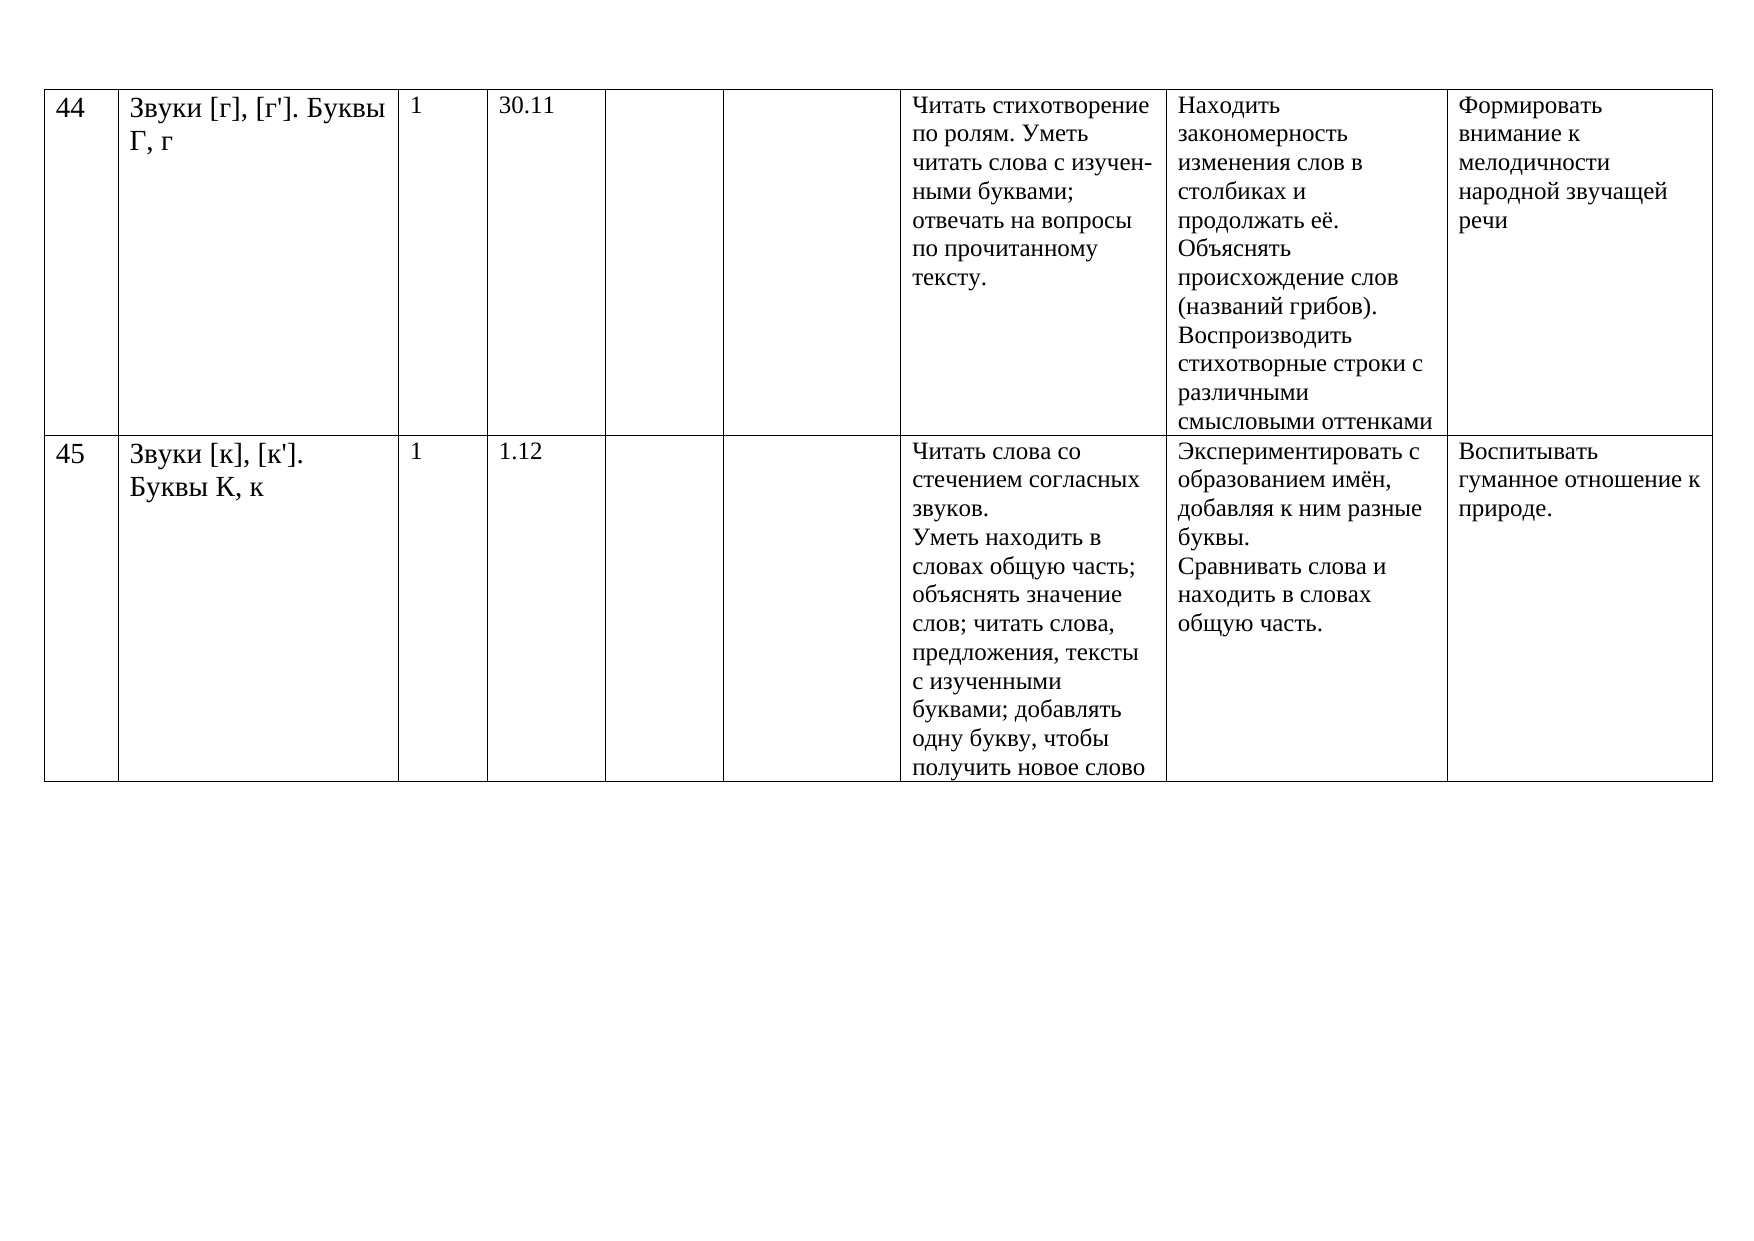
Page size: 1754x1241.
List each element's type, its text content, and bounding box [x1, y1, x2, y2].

table_cell Читать стихотворение по ролям. Уметь читать слова с изученными буквами; отвечать на вопросы по прочитанному тексту. [901, 90, 1166, 435]
table_cell Читать слова со стечением согласных звуков. Уметь находить в словах общую часть; объяснять значение слов; читать слова, предложения, тексты с изученными буквами; добавлять одну букву, чтобы получить новое слово [901, 436, 1166, 781]
table_cell 44 [45, 90, 118, 435]
table_cell 1 [399, 90, 487, 435]
table_cell [606, 90, 723, 435]
table_cell 30.11 [488, 90, 605, 435]
table_cell Находить закономерность изменения слов в столбиках и продолжать её. Объяснять происхождение слов (названий грибов). Воспроизводить стихотворные строки с различными смысловыми оттенками [1167, 90, 1447, 435]
table_cell 45 [45, 436, 118, 781]
table_cell 1 [399, 436, 487, 781]
table_cell Звуки [к], [к']. Буквы К, к [119, 436, 398, 781]
table_cell Экспериментировать с образованием имён, добавляя к ним разные буквы. Сравнивать слова и находить в словах общую часть. [1167, 436, 1447, 781]
table_cell [724, 436, 900, 781]
table_cell [606, 436, 723, 781]
table_cell [724, 90, 900, 435]
table_cell Воспитывать гуманное отношение к природе. [1448, 436, 1712, 781]
table_cell Звуки [г], [г']. Буквы Г, г [119, 90, 398, 435]
table_cell 1.12 [488, 436, 605, 781]
table_cell Формировать внимание к мелодичности народной звучащей речи [1448, 90, 1712, 435]
